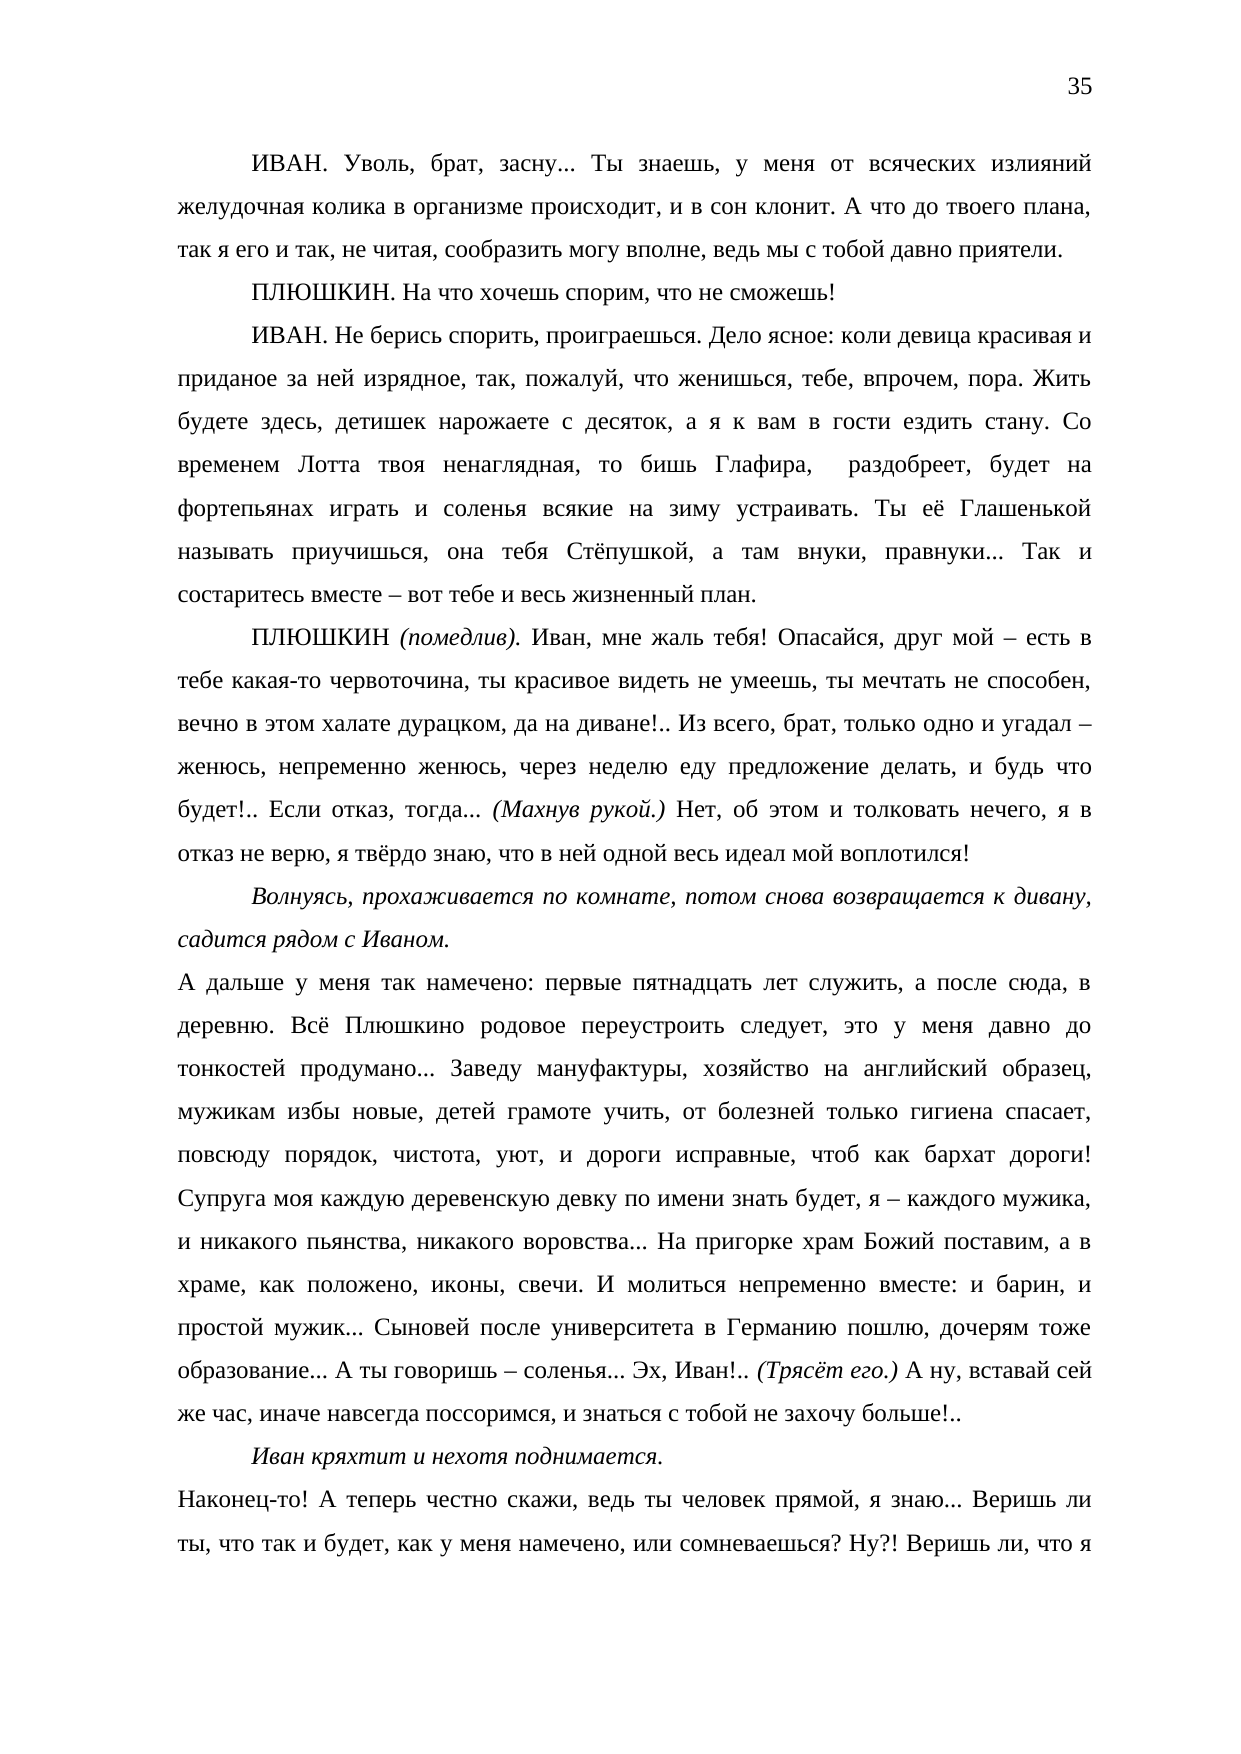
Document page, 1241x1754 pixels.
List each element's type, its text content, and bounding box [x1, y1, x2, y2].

text ИВАН. Уволь, брат, засну... Ты знаешь, у меня от всяческих излияний желудочная колика в организме происходит, и в сон клонит. А что до твоего плана, так я его и так, не читая, сообразить могу вполне, ведь мы с тобой давно приятели. [177, 148, 1092, 263]
text ПЛЮШКИН (помедлив). Иван, мне жаль тебя! Опасайся, друг мой – есть в тебе какая-то червоточина, ты красивое видеть не умеешь, ты мечтать не способен, вечно в этом халате дурацком, да на диване!.. Из всего, брат, только одно и угадал – женюсь, непременно женюсь, через неделю еду предложение делать, и будь что будет!.. Если отказ, тогда... (Махнув рукой.) Нет, об этом и толковать нечего, я в отказ не верю, я твёрдо знаю, что в ней одной весь идеал мой воплотился! [177, 622, 1092, 866]
text ПЛЮШКИН. На что хочешь спорим, что не сможешь! [177, 277, 1092, 306]
text А дальше у меня так намечено: первые пятнадцать лет служить, а после сюда, в деревню. Всё Плюшкино родовое переустроить следует, это у меня давно до тонкостей продумано... Заведу мануфактуры, хозяйство на английский образец, мужикам избы новые, детей грамоте учить, от болезней только гигиена спасает, повсюду порядок, чистота, уют, и дороги исправные, чтоб как бархат дороги! Супруга моя каждую деревенскую девку по имени знать будет, я – каждого мужика, и никакого пьянства, никакого воровства... На пригорке храм Божий поставим, а в храме, как положено, иконы, свечи. И молиться непременно вместе: и барин, и простой мужик... Сыновей после университета в Германию пошлю, дочерям тоже образование... А ты говоришь – соленья... Эх, Иван!.. (Трясёт его.) А ну, вставай сей же час, иначе навсегда поссоримся, и знаться с тобой не захочу больше!.. [177, 967, 1092, 1427]
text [177, 1484, 1092, 1556]
text Волнуясь, прохаживается по комнате, потом снова возвращается к дивану, садится рядом с Иваном. [177, 881, 1092, 953]
text ИВАН. Не берись спорить, проиграешься. Дело ясное: коли девица красивая и приданое за ней изрядное, так, пожалуй, что женишься, тебе, впрочем, пора. Жить будете здесь, детишек нарожаете с десяток, а я к вам в гости ездить стану. Со временем Лотта твоя ненаглядная, то бишь Глафира, раздобреет, будет на фортепьянах играть и соленья всякие на зиму устраивать. Ты её Глашенькой называть приучишься, она тебя Стёпушкой, а там внуки, правнуки... Так и состаритесь вместе – вот тебе и весь жизненный план. [177, 320, 1092, 608]
text Иван кряхтит и нехотя поднимается. [177, 1441, 1092, 1470]
